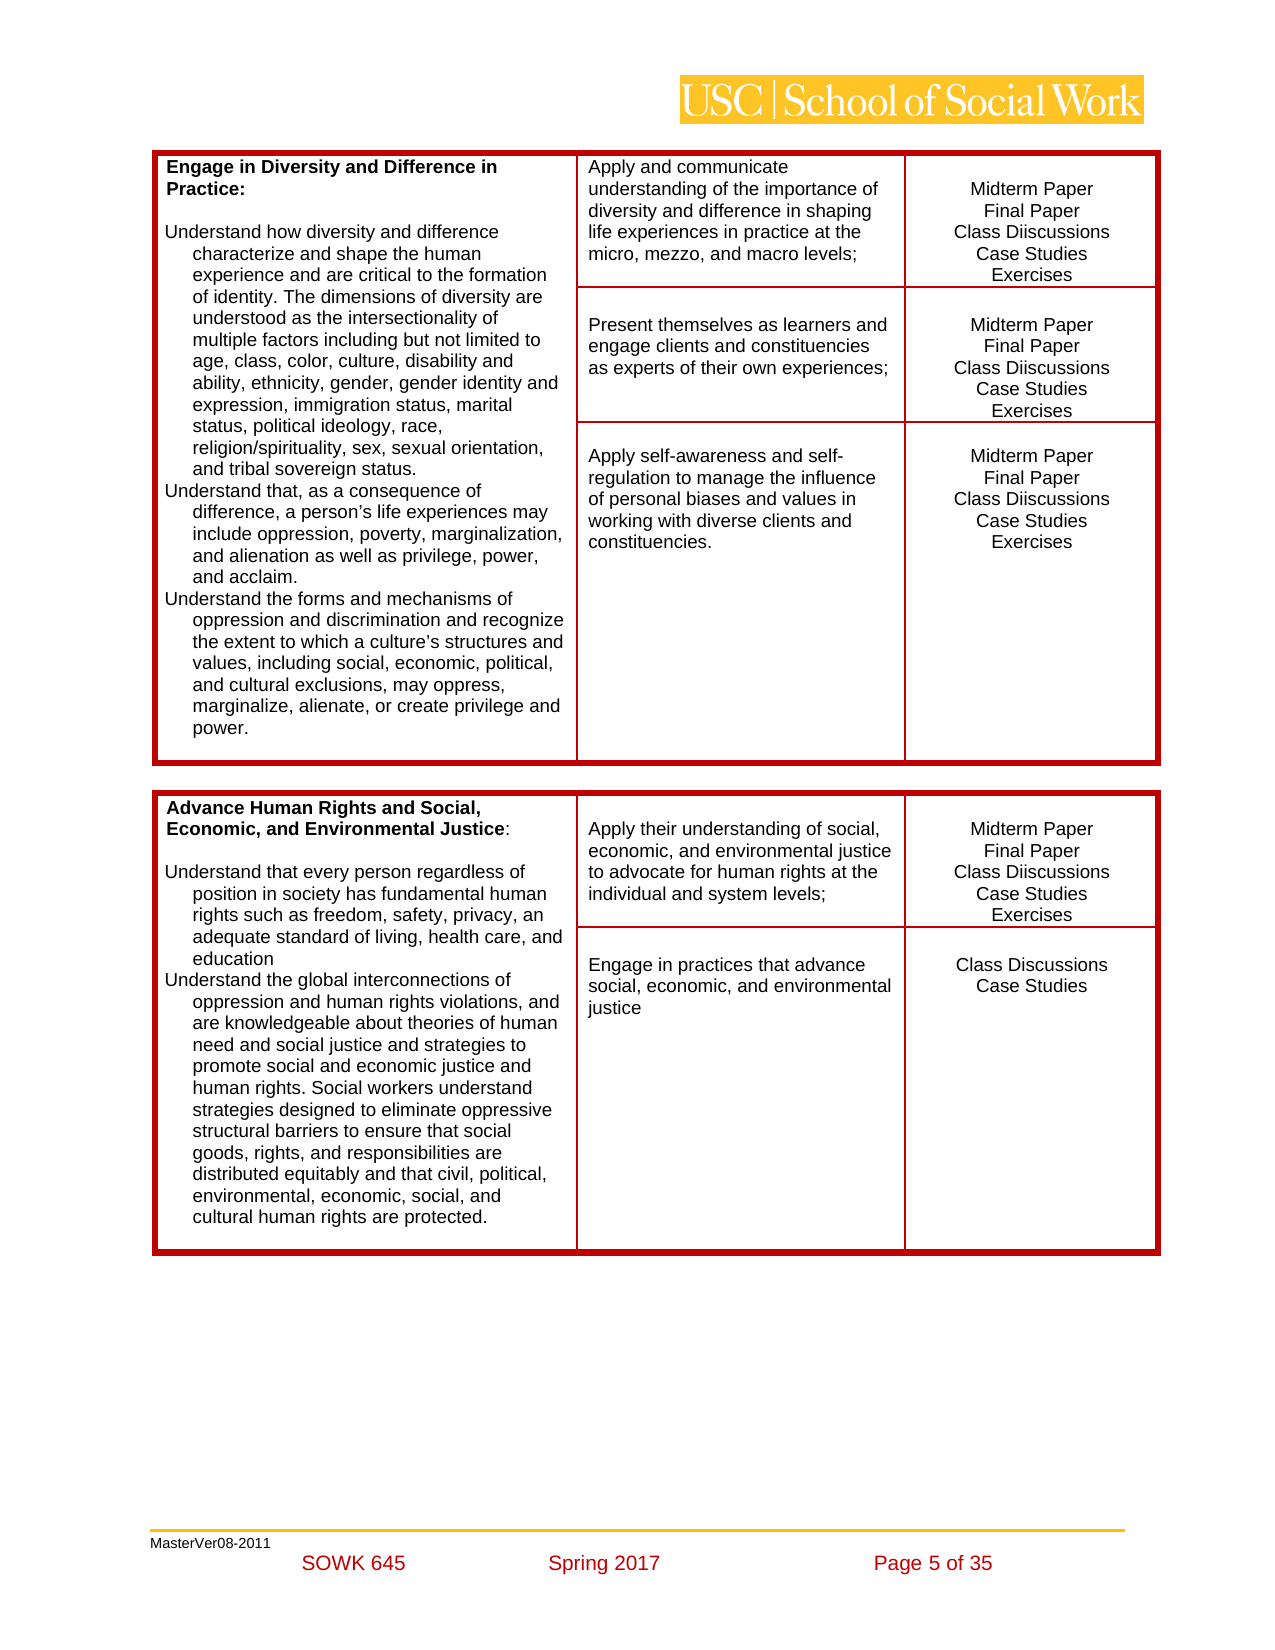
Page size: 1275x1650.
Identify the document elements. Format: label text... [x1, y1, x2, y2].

picture [679, 75, 1144, 124]
table_header Engage in Diversity and Difference in Practice: Understand how diversity and difference characterize and shape the human experience and are critical to the formation of identity. The dimensions of diversity are understood as the intersectionality of multiple factors including but not limited to age, class, color, culture, disability and ability, ethnicity, gender, gender identity and expression, immigration status, marital status, political ideology, race, religion/spirituality, sex, sexual orientation, and tribal sovereign status. Understand that, as a consequence of difference, a person’s life experiences may include oppression, poverty, marginalization, and alienation as well as privilege, power, and acclaim. Understand the forms and mechanisms of oppression and discrimination and recognize the extent to which a culture’s structures and values, including social, economic, political, and cultural exclusions, may oppress, marginalize, alienate, or create privilege and power. [158, 156, 576, 760]
table_cell Midterm Paper Final Paper Class Diiscussions Case Studies Exercises [906, 423, 1155, 760]
table_header Apply and communicate understanding of the importance of diversity and difference in shaping life experiences in practice at the micro, mezzo, and macro levels; [578, 156, 904, 286]
table_cell Present themselves as learners and engage clients and constituencies as experts of their own experiences; [578, 288, 904, 421]
table_header Midterm Paper Final Paper Class Diiscussions Case Studies Exercises [906, 796, 1155, 926]
table_header Midterm Paper Final Paper Class Diiscussions Case Studies Exercises [906, 156, 1155, 286]
table_header Apply their understanding of social, economic, and environmental justice to advocate for human rights at the individual and system levels; [578, 796, 904, 926]
table_cell Engage in practices that advance social, economic, and environmental justice [578, 928, 904, 1249]
table_header Advance Human Rights and Social, Economic, and Environmental Justice: Understand that every person regardless of position in society has fundamental human rights such as freedom, safety, privacy, an adequate standard of living, health care, and education Understand the global interconnections of oppression and human rights violations, and are knowledgeable about theories of human need and social justice and strategies to promote social and economic justice and human rights. Social workers understand strategies designed to eliminate oppressive structural barriers to ensure that social goods, rights, and responsibilities are distributed equitably and that civil, political, environmental, economic, social, and cultural human rights are protected. [158, 796, 576, 1249]
table_cell Midterm Paper Final Paper Class Diiscussions Case Studies Exercises [906, 288, 1155, 421]
table_cell Apply self-awareness and self-regulation to manage the influence of personal biases and values in working with diverse clients and constituencies. [578, 423, 904, 760]
table_cell Class Discussions Case Studies [906, 928, 1155, 1249]
